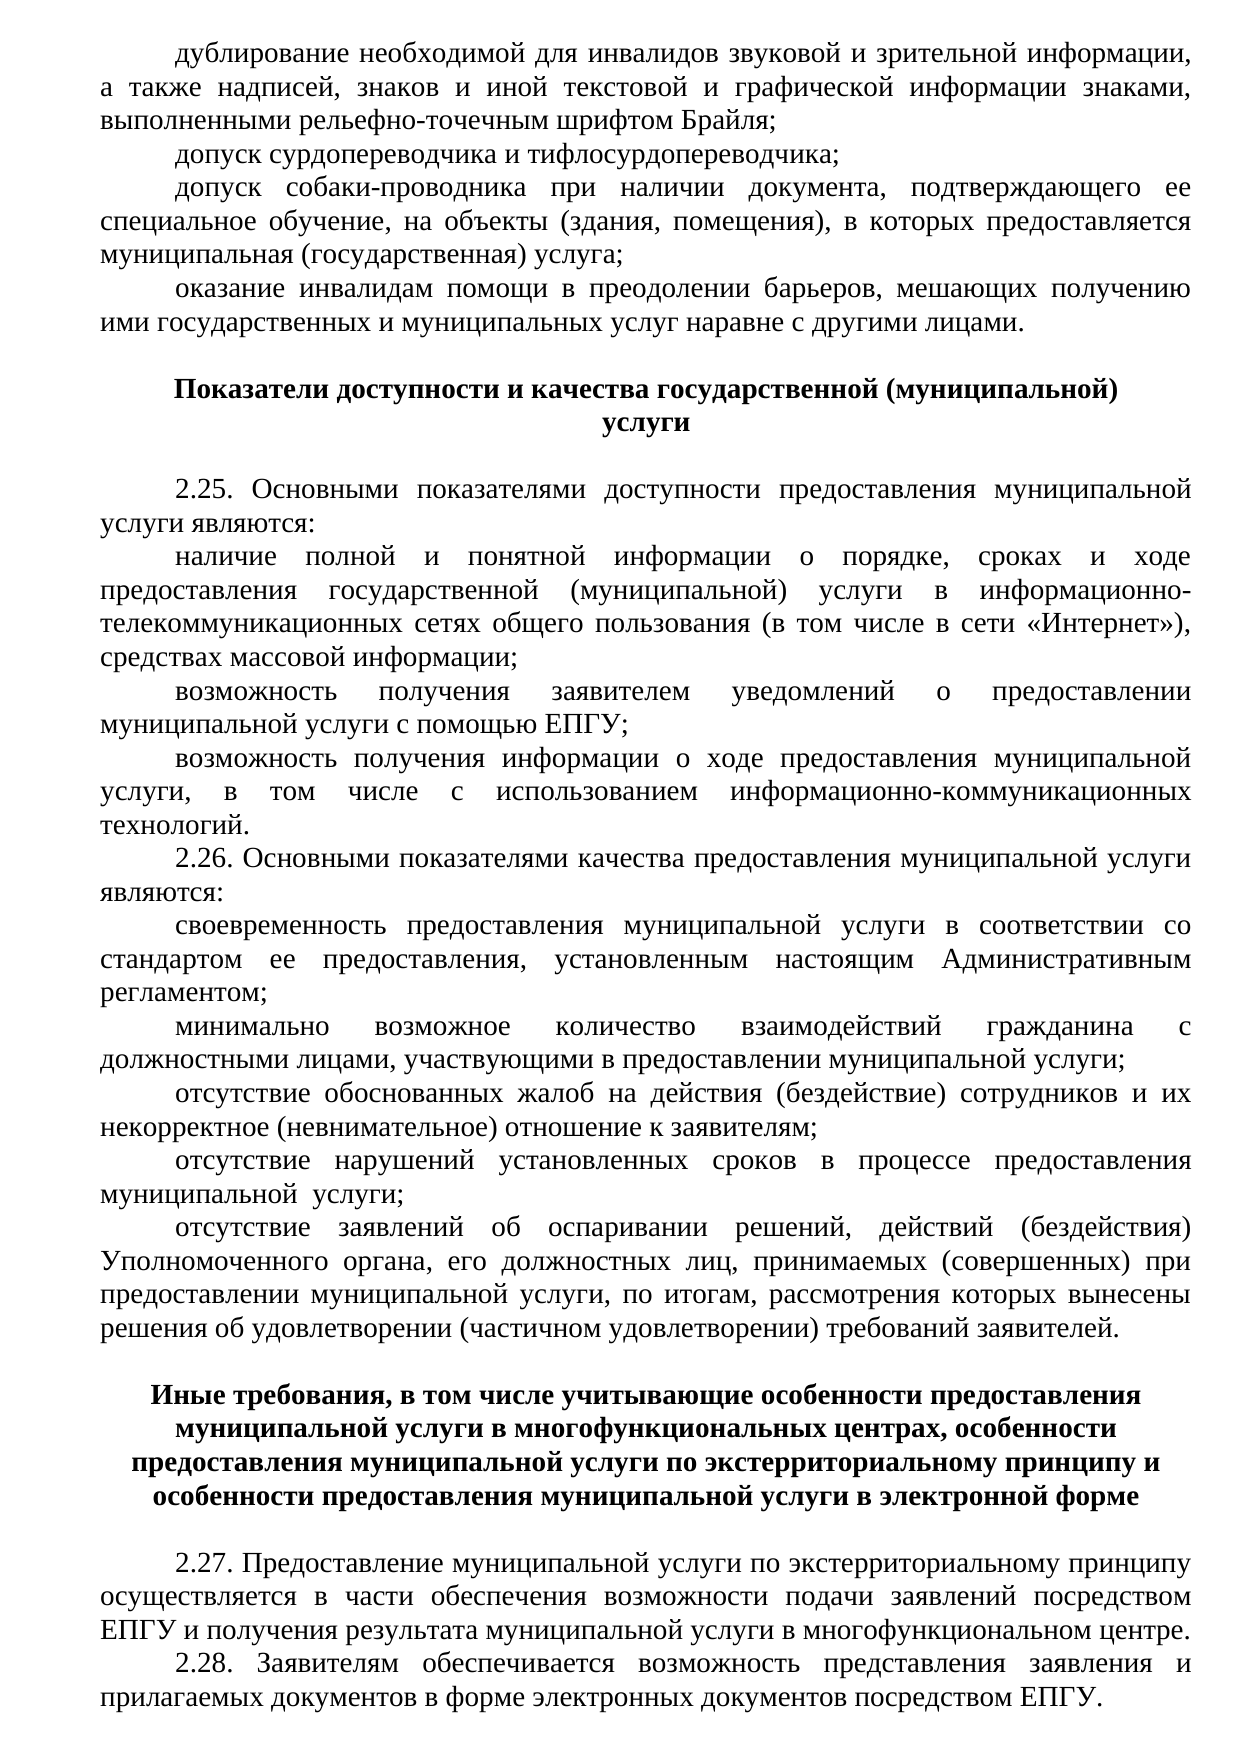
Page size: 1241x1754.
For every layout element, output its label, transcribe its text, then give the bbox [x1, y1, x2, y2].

text муниципальной услуги в многофункциональных центрах, особенности предоставления муниципальной услуги по экстерриториальному принципу и особенности предоставления муниципальной услуги в электронной форме [100, 1411, 1192, 1511]
text минимально возможное количество взаимодействий гражданина с должностными лицами, участвующими в предоставлении муниципальной услуги; [100, 1008, 1192, 1075]
text возможность получения информации о ходе предоставления муниципальной услуги, в том числе с использованием информационно-коммуникационных технологий. [100, 740, 1192, 840]
text 2.26. Основными показателями качества предоставления муниципальной услуги являются: [100, 840, 1192, 907]
text наличие полной и понятной информации о порядке, сроках и ходе предоставления государственной (муниципальной) услуги в информационно- телекоммуникационных сетях общего пользования (в том числе в сети «Интернет»), средствах массовой информации; [100, 538, 1192, 673]
text отсутствие нарушений установленных сроков в процессе предоставления муниципальной услуги; [100, 1142, 1192, 1209]
text допуск сурдопереводчика и тифлосурдопереводчика; [100, 136, 1192, 169]
text Показатели доступности и качества государственной (муниципальной) [100, 371, 1192, 404]
text оказание инвалидам помощи в преодолении барьеров, мешающих получению ими государственных и муниципальных услуг наравне с другими лицами. [100, 270, 1192, 337]
text допуск собаки-проводника при наличии документа, подтверждающего ее специальное обучение, на объекты (здания, помещения), в которых предоставляется муниципальная (государственная) услуга; [100, 169, 1192, 270]
text 2.28. Заявителям обеспечивается возможность представления заявления и прилагаемых документов в форме электронных документов посредством ЕПГУ. [100, 1645, 1192, 1712]
text возможность получения заявителем уведомлений о предоставлении муниципальной услуги с помощью ЕПГУ; [100, 673, 1192, 740]
text дублирование необходимой для инвалидов звуковой и зрительной информации, а также надписей, знаков и иной текстовой и графической информации знаками, выполненными рельефно-точечным шрифтом Брайля; [100, 35, 1192, 136]
text 2.27. Предоставление муниципальной услуги по экстерриториальному принципу осуществляется в части обеспечения возможности подачи заявлений посредством ЕПГУ и получения результата муниципальной услуги в многофункциональном центре. [100, 1545, 1192, 1645]
text отсутствие обоснованных жалоб на действия (бездействие) сотрудников и их некорректное (невнимательное) отношение к заявителям; [100, 1075, 1192, 1142]
text отсутствие заявлений об оспаривании решений, действий (бездействия) Уполномоченного органа, его должностных лиц, принимаемых (совершенных) при предоставлении муниципальной услуги, по итогам, рассмотрения которых вынесены решения об удовлетворении (частичном удовлетворении) требований заявителей. [100, 1209, 1192, 1343]
text Иные требования, в том числе учитывающие особенности предоставления [100, 1377, 1192, 1411]
text услуги [100, 404, 1192, 438]
text своевременность предоставления муниципальной услуги в соответствии со стандартом ее предоставления, установленным настоящим Административным регламентом; [100, 907, 1192, 1008]
text 2.25. Основными показателями доступности предоставления муниципальной услуги являются: [100, 471, 1192, 538]
